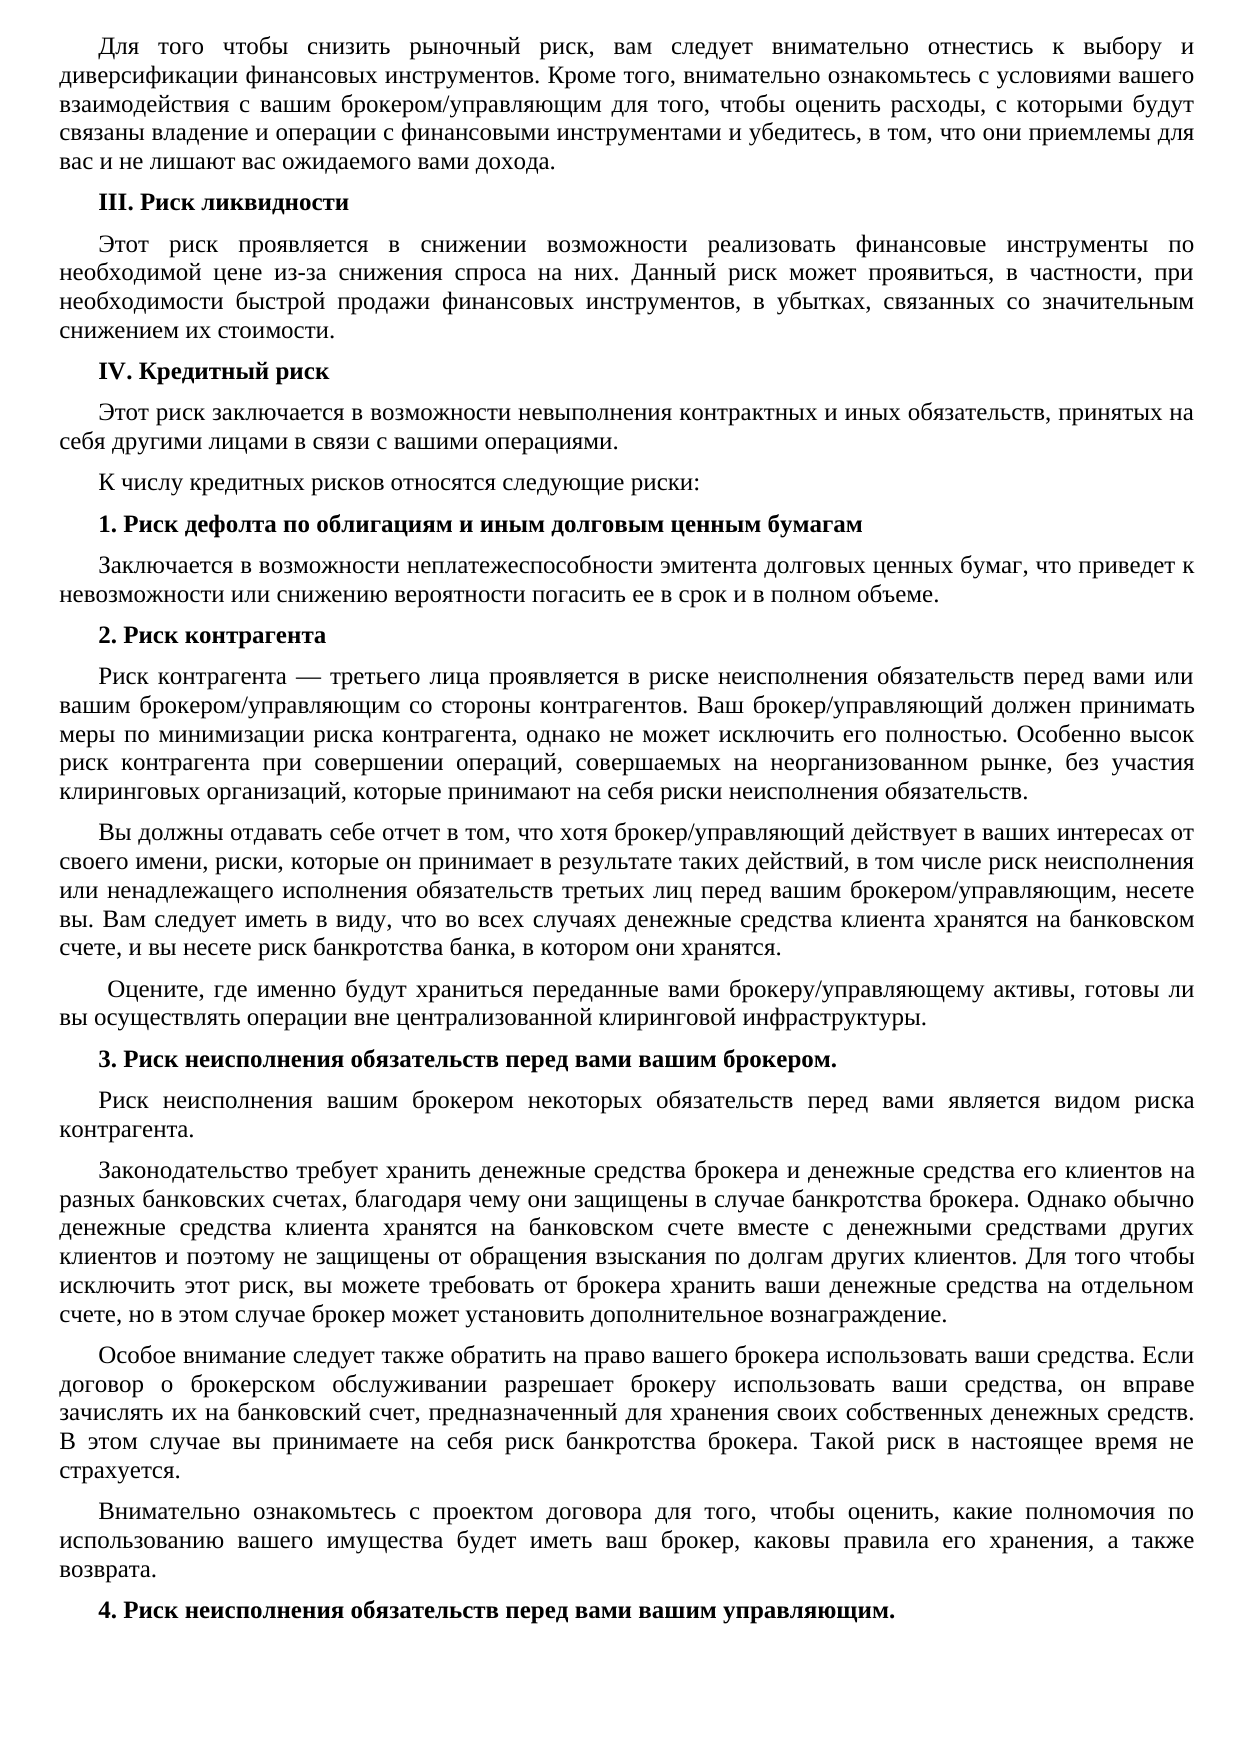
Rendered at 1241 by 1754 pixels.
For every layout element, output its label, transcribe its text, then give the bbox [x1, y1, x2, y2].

text 4. Риск неисполнения обязательств перед вами вашим управляющим. [59, 1595, 1196, 1624]
text Этот риск проявляется в снижении возможности реализовать финансовые инструменты по необходимой цене из-за снижения спроса на них. Данный риск может проявиться, в частности, при необходимости быстрой продажи финансовых инструментов, в убытках, связанных со значительным снижением их стоимости. [59, 229, 1196, 344]
text Для того чтобы снизить рыночный риск, вам следует внимательно отнестись к выбору и диверсификации финансовых инструментов. Кроме того, внимательно ознакомьтесь с условиями вашего взаимодействия с вашим брокером/управляющим для того, чтобы оценить расходы, с которыми будут связаны владение и операции с финансовыми инструментами и убедитесь, в том, что они приемлемы для вас и не лишают вас ожидаемого вами дохода. [59, 31, 1196, 175]
text К числу кредитных рисков относятся следующие риски: [59, 467, 1196, 496]
text Особое внимание следует также обратить на право вашего брокера использовать ваши средства. Если договор о брокерском обслуживании разрешает брокеру использовать ваши средства, он вправе зачислять их на банковский счет, предназначенный для хранения своих собственных денежных средств. В этом случае вы принимаете на себя риск банкротства брокера. Такой риск в настоящее время не страхуется. [59, 1340, 1196, 1484]
text IV. Кредитный риск [59, 356, 1196, 385]
text 2. Риск контрагента [59, 620, 1196, 649]
text 1. Риск дефолта по облигациям и иным долговым ценным бумагам [59, 509, 1196, 537]
text Риск неисполнения вашим брокером некоторых обязательств перед вами является видом риска контрагента. [59, 1085, 1196, 1142]
text Законодательство требует хранить денежные средства брокера и денежные средства его клиентов на разных банковских счетах, благодаря чему они защищены в случае банкротства брокера. Однако обычно денежные средства клиента хранятся на банковском счете вместе с денежными средствами других клиентов и поэтому не защищены от обращения взыскания по долгам других клиентов. Для того чтобы исключить этот риск, вы можете требовать от брокера хранить ваши денежные средства на отдельном счете, но в этом случае брокер может установить дополнительное вознаграждение. [59, 1155, 1196, 1327]
text Этот риск заключается в возможности невыполнения контрактных и иных обязательств, принятых на себя другими лицами в связи с вашими операциями. [59, 397, 1196, 455]
text Риск контрагента — третьего лица проявляется в риске неисполнения обязательств перед вами или вашим брокером/управляющим со стороны контрагентов. Ваш брокер/управляющий должен принимать меры по минимизации риска контрагента, однако не может исключить его полностью. Особенно высок риск контрагента при совершении операций, совершаемых на неорганизованном рынке, без участия клиринговых организаций, которые принимают на себя риски неисполнения обязательств. [59, 661, 1196, 805]
text III. Риск ликвидности [59, 187, 1196, 216]
text Вы должны отдавать себе отчет в том, что хотя брокер/управляющий действует в ваших интересах от своего имени, риски, которые он принимает в результате таких действий, в том числе риск неисполнения или ненадлежащего исполнения обязательств третьих лиц перед вашим брокером/управляющим, несете вы. Вам следует иметь в виду, что во всех случаях денежные средства клиента хранятся на банковском счете, и вы несете риск банкротства банка, в котором они хранятся. [59, 817, 1196, 961]
text Заключается в возможности неплатежеспособности эмитента долговых ценных бумаг, что приведет к невозможности или снижению вероятности погасить ее в срок и в полном объеме. [59, 550, 1196, 607]
text 3. Риск неисполнения обязательств перед вами вашим брокером. [59, 1044, 1196, 1072]
text Внимательно ознакомьтесь с проектом договора для того, чтобы оценить, какие полномочия по использованию вашего имущества будет иметь ваш брокер, каковы правила его хранения, а также возврата. [59, 1496, 1196, 1582]
text Оцените, где именно будут храниться переданные вами брокеру/управляющему активы, готовы ли вы осуществлять операции вне централизованной клиринговой инфраструктуры. [59, 974, 1196, 1031]
